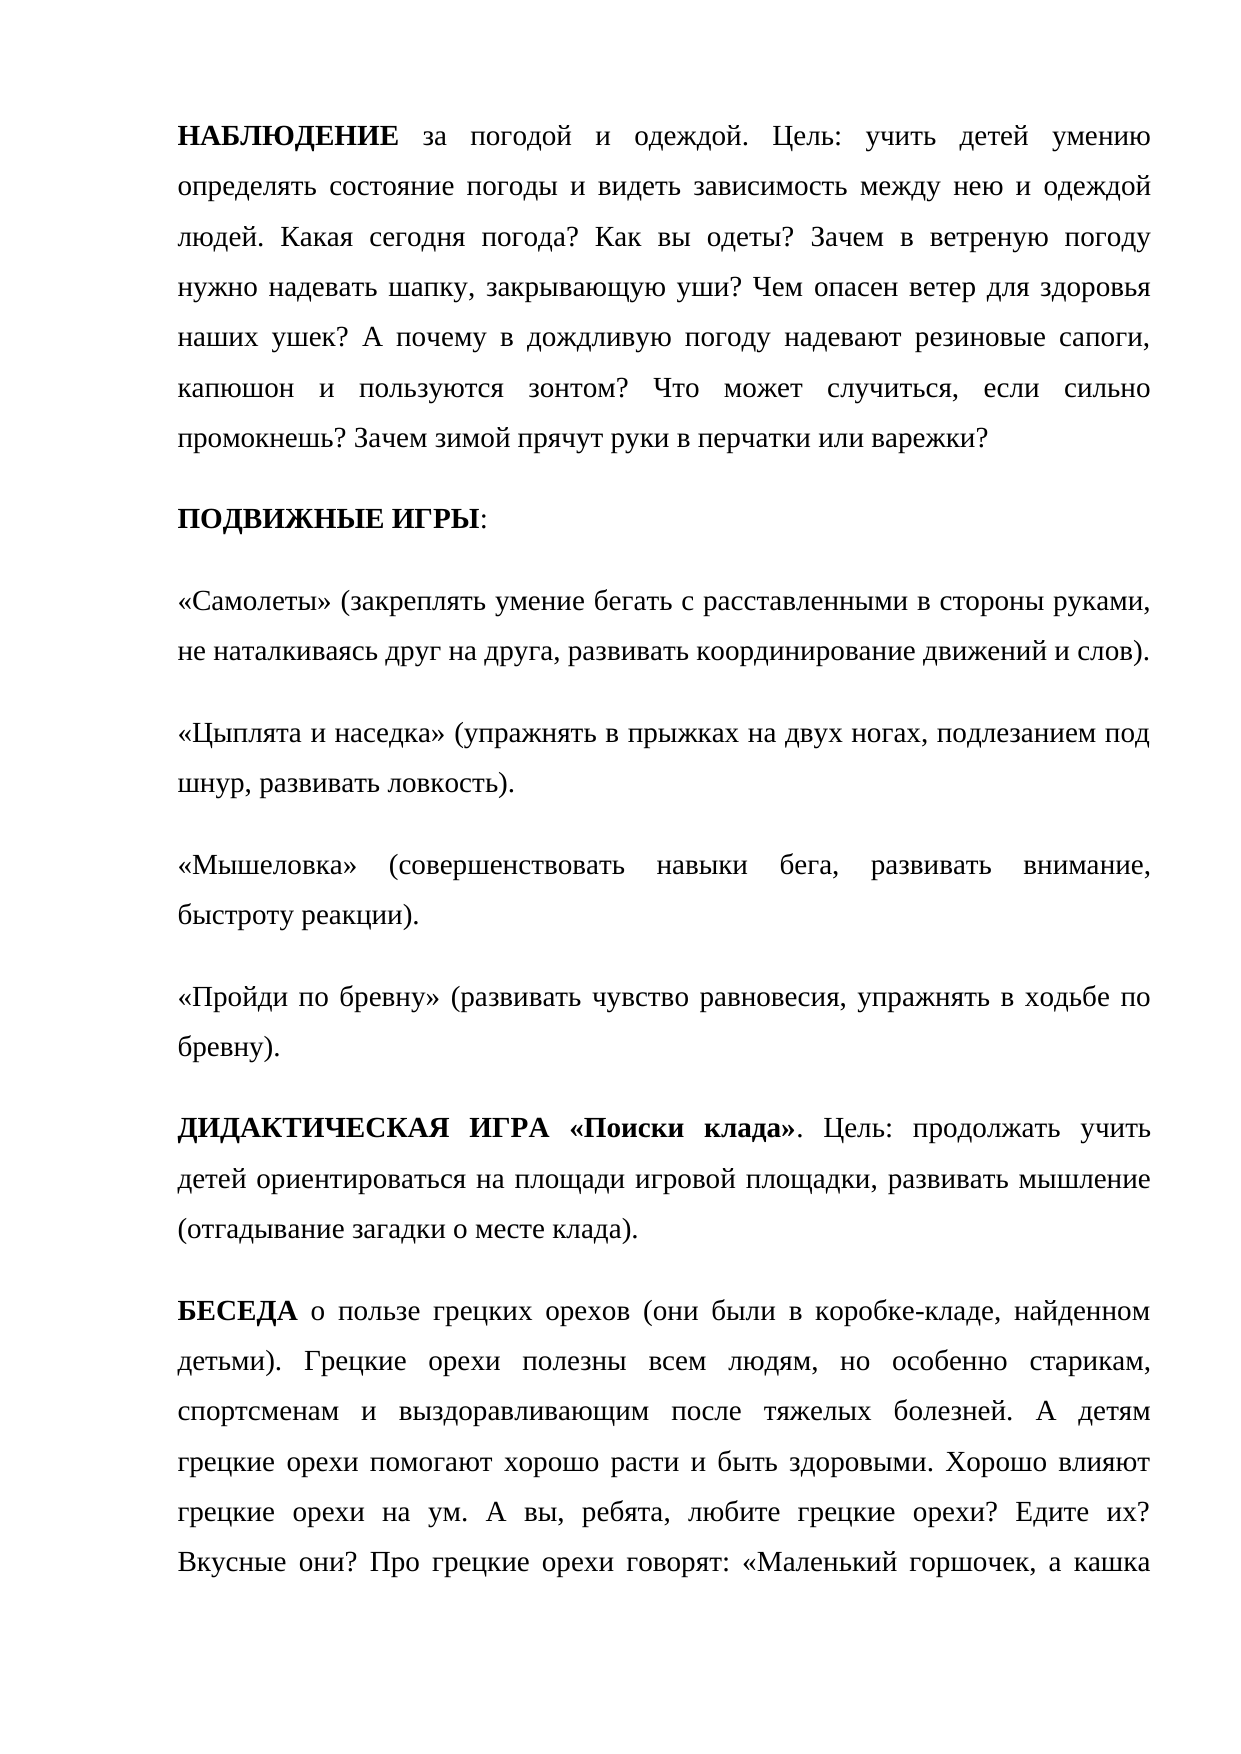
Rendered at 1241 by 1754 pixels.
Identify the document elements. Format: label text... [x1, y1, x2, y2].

text «Пройди по бревну» (развивать чувство равновесия, упражнять в ходьбе по бревну). [177, 979, 1152, 1063]
text ДИДАКТИЧЕСКАЯ ИГРА «Поиски клада». Цель: продолжать учить детей ориентироваться на площади игровой площадки, развивать мышление (отгадывание загадки о месте клада). [177, 1111, 1152, 1245]
text «Цыплята и наседка» (упражнять в прыжках на двух ногах, подлезанием под шнур, развивать ловкость). [177, 715, 1152, 799]
text ПОДВИЖНЫЕ ИГРЫ: [177, 502, 1152, 535]
text НАБЛЮДЕНИЕ за погодой и одеждой. Цель: учить детей умению определять состояние погоды и видеть зависимость между нею и одеждой людей. Какая сегодня погода? Как вы одеты? Зачем в ветреную погоду нужно надевать шапку, закрывающую уши? Чем опасен ветер для здоровья наших ушек? А почему в дождливую погоду надевают резиновые сапоги, капюшон и пользуются зонтом? Что может случиться, если сильно промокнешь? Зачем зимой прячут руки в перчатки или варежки? [177, 118, 1152, 453]
text «Мышеловка» (совершенствовать навыки бега, развивать внимание, быстроту реакции). [177, 847, 1152, 931]
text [177, 1293, 1152, 1578]
text «Самолеты» (закреплять умение бегать с расставленными в стороны руками, не наталкиваясь друг на друга, развивать координирование движений и слов). [177, 583, 1152, 667]
